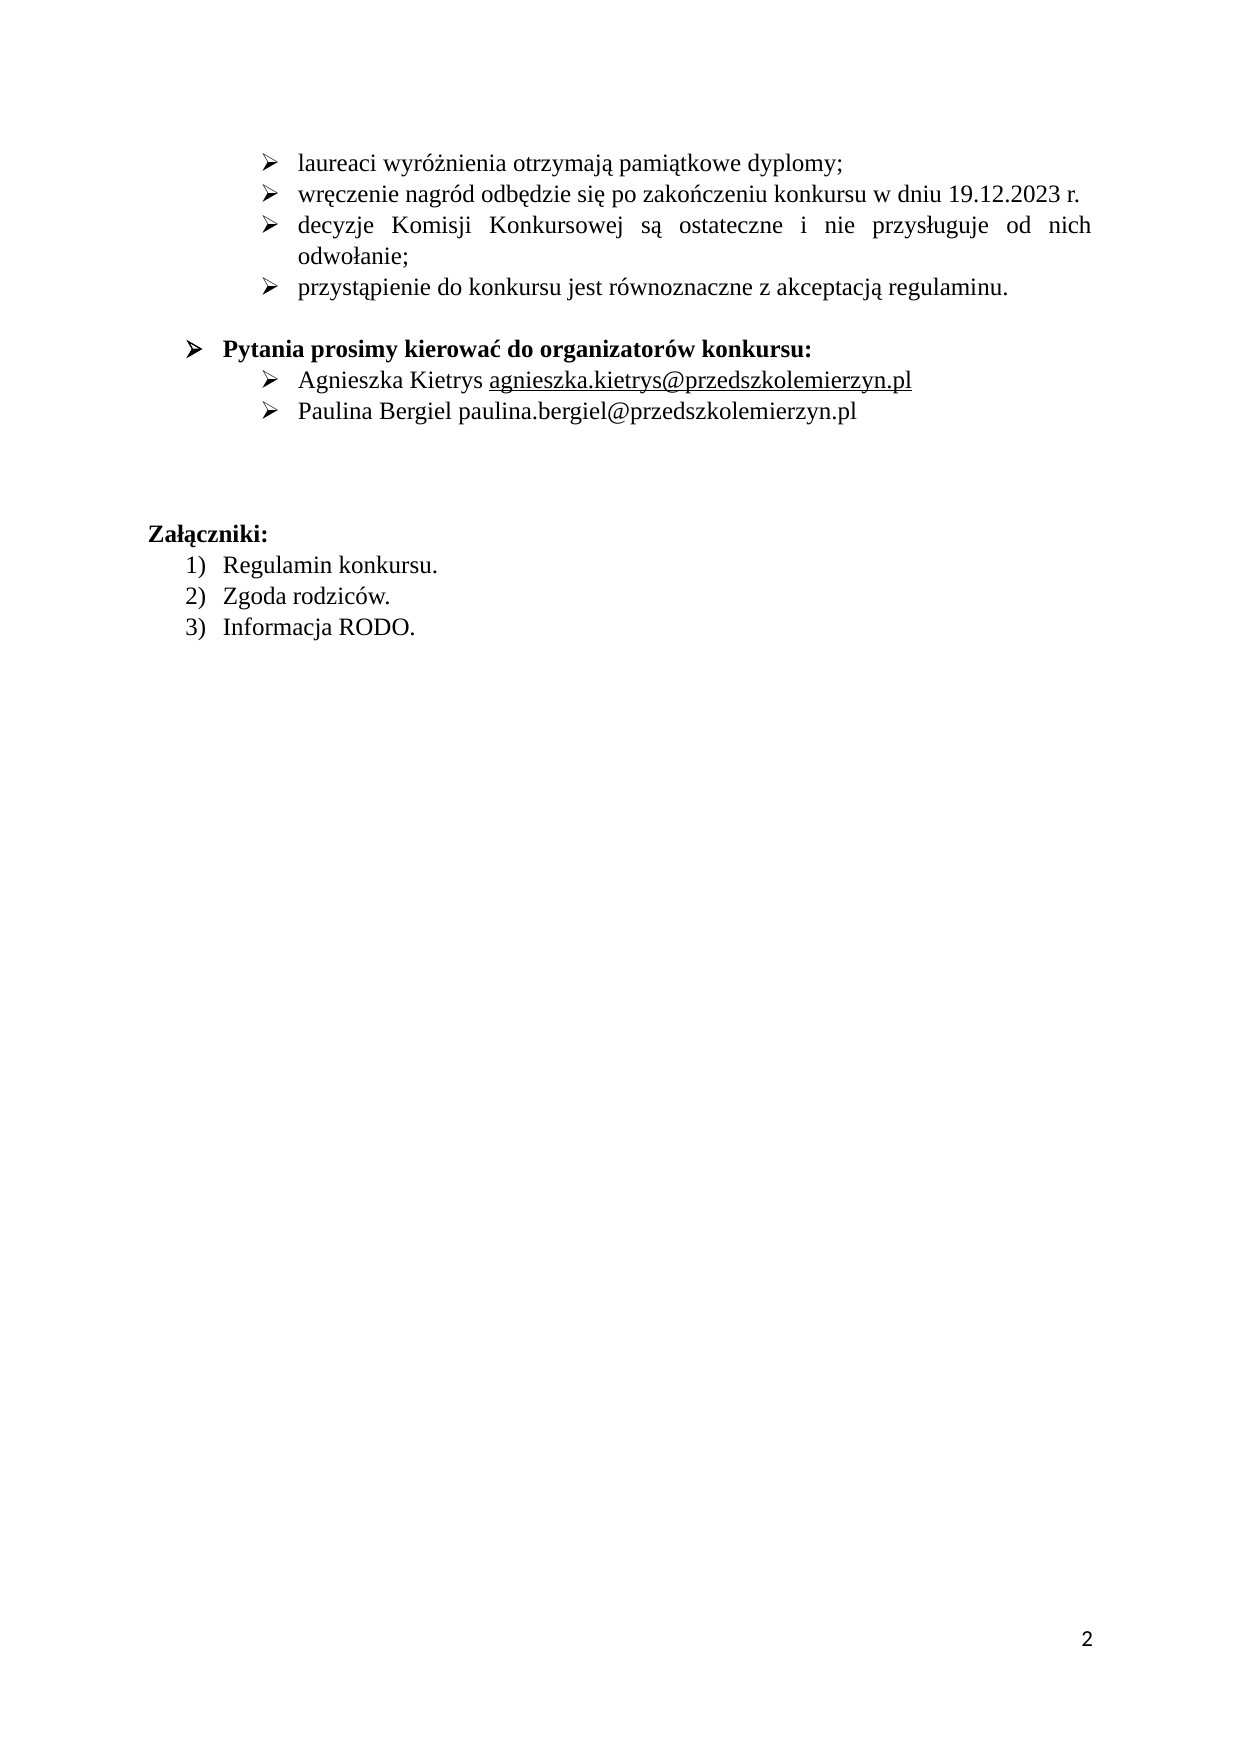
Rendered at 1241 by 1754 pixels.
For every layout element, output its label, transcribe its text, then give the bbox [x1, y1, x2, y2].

list Paulina Bergiel paulina.bergiel@przedszkolemierzyn.pl [260, 396, 1093, 425]
list laureaci wyróżnienia otrzymają pamiątkowe dyplomy; [260, 148, 1093, 176]
list Zgoda rodziców. [185, 581, 1093, 610]
list przystąpienie do konkursu jest równoznaczne z akceptacją regulaminu. [260, 272, 1093, 301]
list Regulamin konkursu. [185, 550, 1093, 579]
list wręczenie nagród odbędzie się po zakończeniu konkursu w dniu 19.12.2023 r. [260, 179, 1093, 207]
text Załączniki: [148, 519, 1093, 548]
list Informacja RODO. [185, 612, 1093, 641]
list decyzje Komisji Konkursowej są ostateczne i nie przysługuje od nich odwołanie; [260, 210, 1093, 269]
list Agnieszka Kietrys agnieszka.kietrys@przedszkolemierzyn.pl [260, 365, 1093, 394]
list Pytania prosimy kierować do organizatorów konkursu: [185, 334, 1093, 363]
